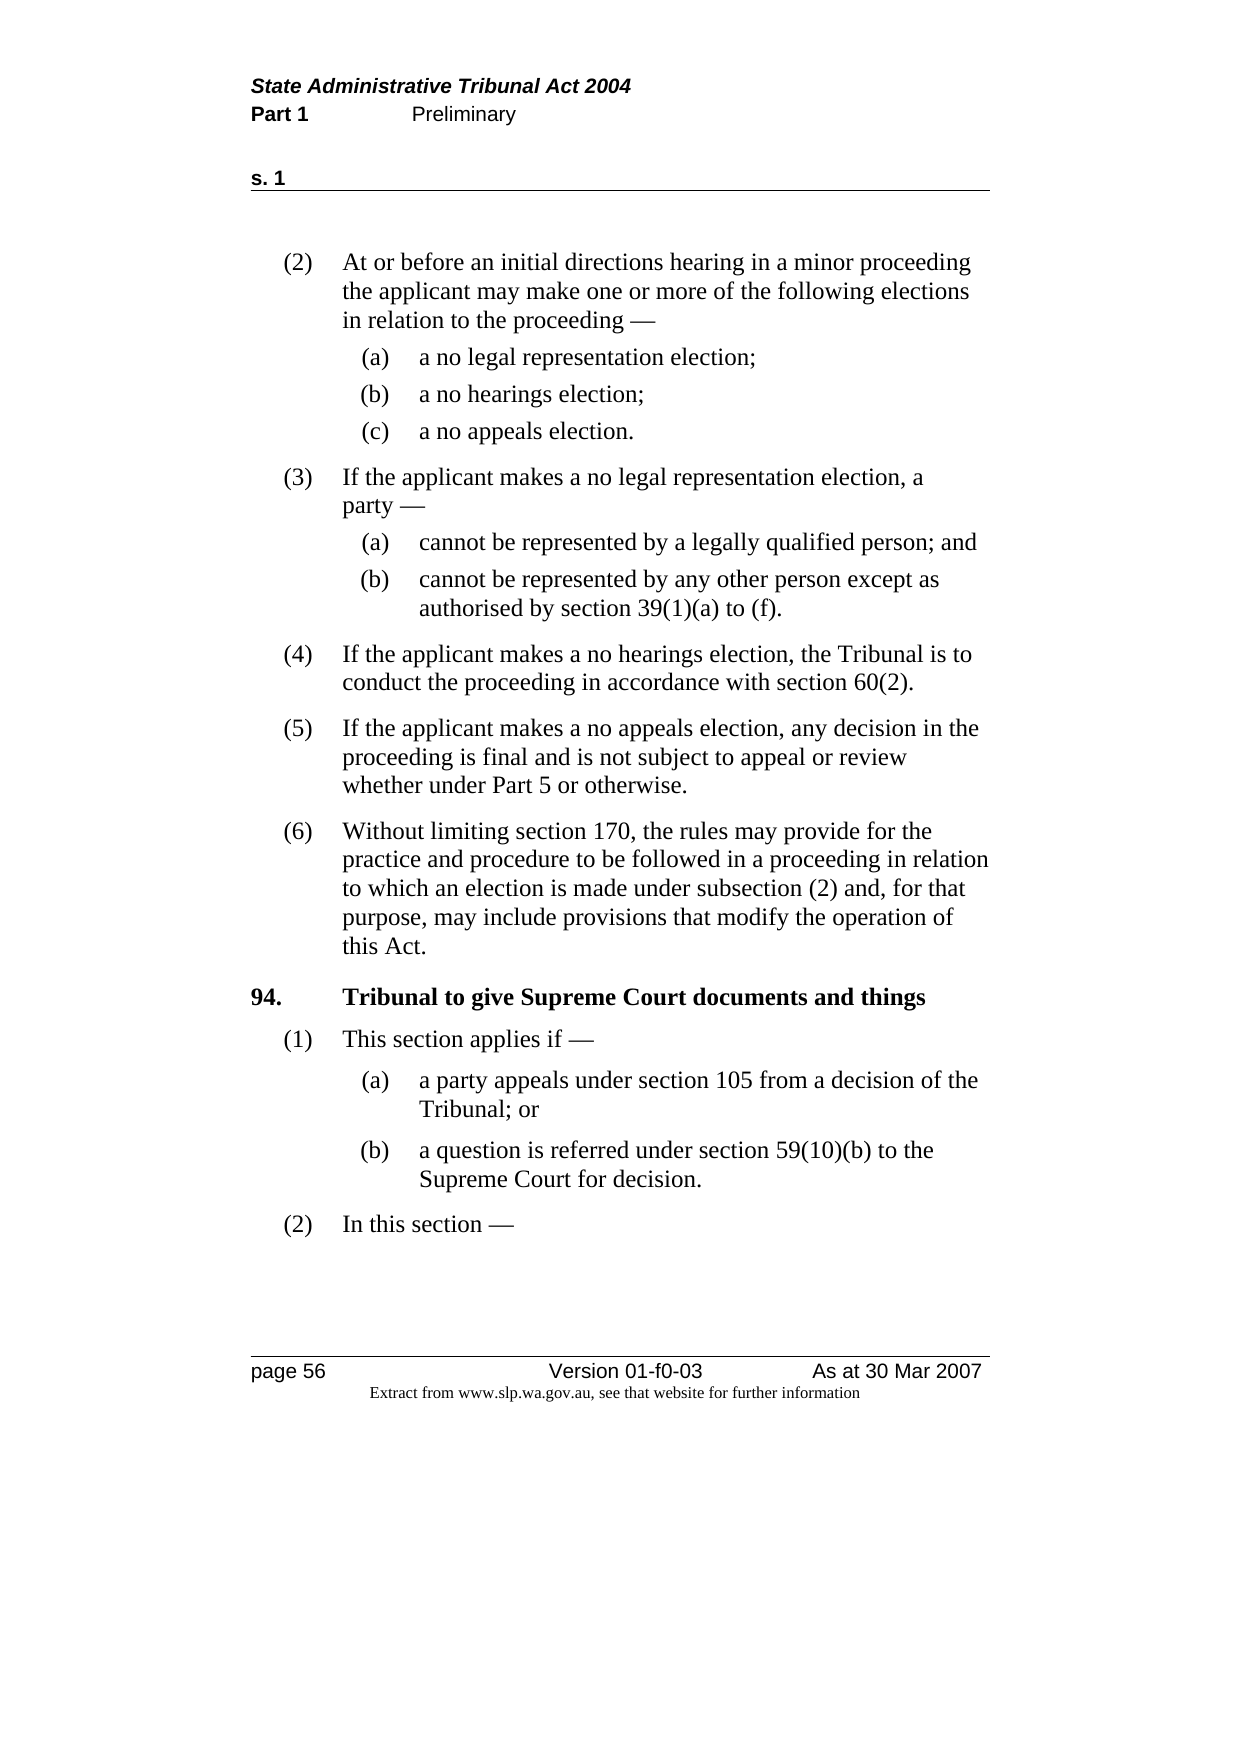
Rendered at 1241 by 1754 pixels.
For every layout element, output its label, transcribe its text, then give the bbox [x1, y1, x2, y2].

text (b) a no hearings election; [251, 379, 990, 408]
text (3) If the applicant makes a no legal representation election, a party — [251, 462, 990, 519]
subtitle 94. Tribunal to give Supreme Court documents and things [251, 982, 990, 1011]
text (c) a no appeals election. [251, 416, 990, 445]
text (4) If the applicant makes a no hearings election, the Tribunal is to conduct the proceeding in accordance with section 60(2). [251, 639, 990, 696]
text (6) Without limiting section 170, the rules may provide for the practice and procedure to be followed in a proceeding in relation to which an election is made under subsection (2) and, for that purpose, may include provisions that modify the operation of this Act. [251, 816, 990, 959]
text (b) a question is referred under section 59(10)(b) to the Supreme Court for decision. [251, 1135, 990, 1192]
text (a) a no legal representation election; [251, 342, 990, 371]
text (5) If the applicant makes a no appeals election, any decision in the proceeding is final and is not subject to appeal or review whether under Part 5 or otherwise. [251, 713, 990, 799]
text (a) a party appeals under section 105 from a decision of the Tribunal; or [251, 1065, 990, 1122]
text (2) In this section — [251, 1209, 990, 1238]
text (2) At or before an initial directions hearing in a minor proceeding the applicant may make one or more of the following elections in relation to the proceeding — [251, 247, 990, 334]
text (a) cannot be represented by a legally qualified person; and [251, 527, 990, 556]
text (b) cannot be represented by any other person except as authorised by section 39(1)(a) to (f). [251, 564, 990, 622]
text (1) This section applies if — [251, 1024, 990, 1052]
